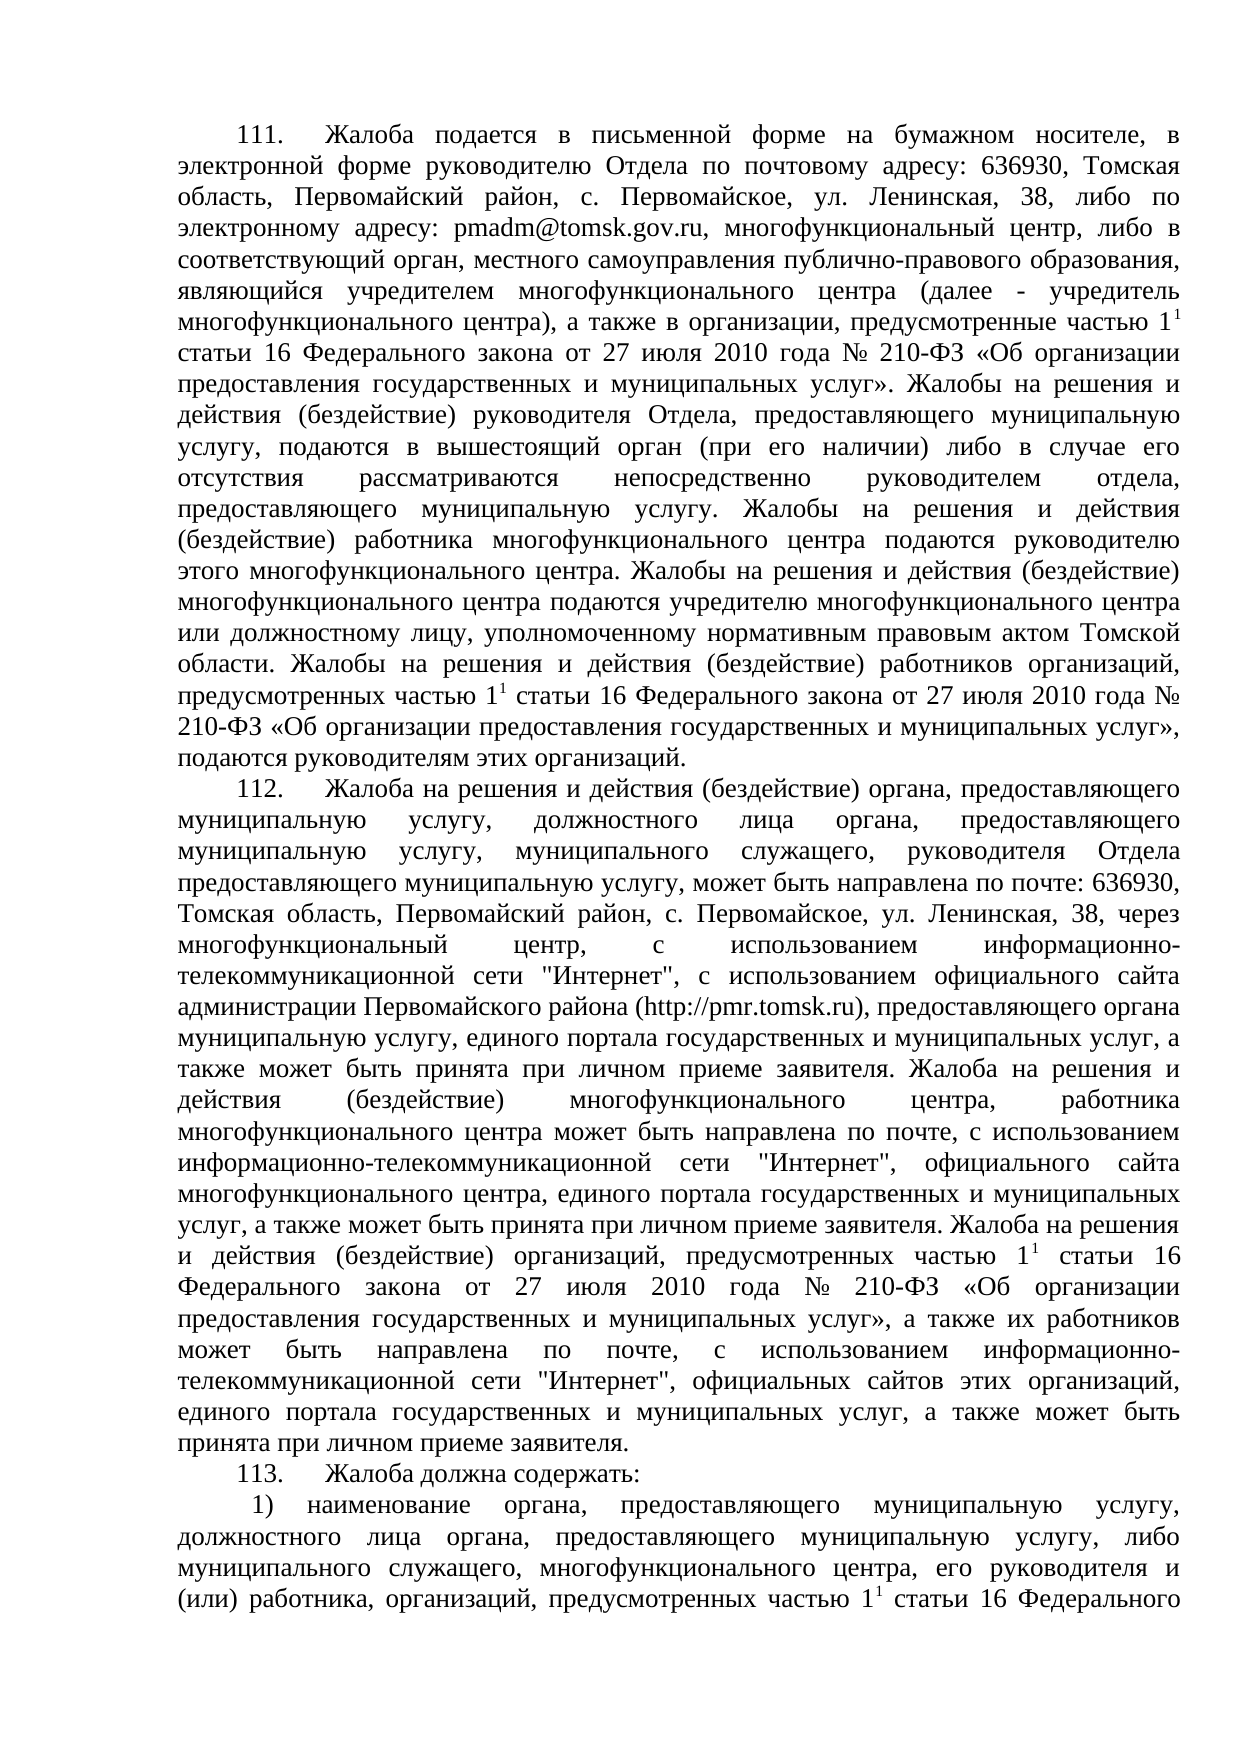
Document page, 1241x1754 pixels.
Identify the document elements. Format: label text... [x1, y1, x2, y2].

list Жалоба должна содержать: [177, 1457, 1181, 1488]
list Жалоба на решения и действия (бездействие) органа, предоставляющего муниципальную услугу, должностного лица органа, предоставляющего муниципальную услугу, муниципального служащего, руководителя Отдела предоставляющего муниципальную услугу, может быть направлена по почте: 636930, Томская область, Первомайский район, с. Первомайское, ул. Ленинская, 38, через многофункциональный центр, с использованием информационно-телекоммуникационной сети "Интернет", с использованием официального сайта администрации Первомайского района (http://pmr.tomsk.ru), предоставляющего органа муниципальную услугу, единого портала государственных и муниципальных услуг, а также может быть принята при личном приеме заявителя. Жалоба на решения и действия (бездействие) многофункционального центра, работника многофункционального центра может быть направлена по почте, с использованием информационно-телекоммуникационной сети "Интернет", официального сайта многофункционального центра, единого портала государственных и муниципальных услуг, а также может быть принята при личном приеме заявителя. Жалоба на решения и действия (бездействие) организаций, предусмотренных частью 11 статьи 16 Федерального закона от 27 июля 2010 года № 210-ФЗ «Об организации предоставления государственных и муниципальных услуг», а также их работников может быть направлена по почте, с использованием информационно-телекоммуникационной сети "Интернет", официальных сайтов этих организаций, единого портала государственных и муниципальных услуг, а также может быть принята при личном приеме заявителя. [177, 772, 1181, 1457]
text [177, 1488, 1181, 1613]
list Жалоба подается в письменной форме на бумажном носителе, в электронной форме руководителю Отдела по почтовому адресу: 636930, Томская область, Первомайский район, с. Первомайское, ул. Ленинская, 38, либо по электронному адресу: pmadm@tomsk.gov.ru, многофункциональный центр, либо в соответствующий орган, местного самоуправления публично-правового образования, являющийся учредителем многофункционального центра (далее - учредитель многофункционального центра), а также в организации, предусмотренные частью 11 статьи 16 Федерального закона от 27 июля 2010 года № 210-ФЗ «Об организации предоставления государственных и муниципальных услуг». Жалобы на решения и действия (бездействие) руководителя Отдела, предоставляющего муниципальную услугу, подаются в вышестоящий орган (при его наличии) либо в случае его отсутствия рассматриваются непосредственно руководителем отдела, предоставляющего муниципальную услугу. Жалобы на решения и действия (бездействие) работника многофункционального центра подаются руководителю этого многофункционального центра. Жалобы на решения и действия (бездействие) многофункционального центра подаются учредителю многофункционального центра или должностному лицу, уполномоченному нормативным правовым актом Томской области. Жалобы на решения и действия (бездействие) работников организаций, предусмотренных частью 11 статьи 16 Федерального закона от 27 июля 2010 года № 210-ФЗ «Об организации предоставления государственных и муниципальных услуг», подаются руководителям этих организаций. [177, 118, 1181, 772]
